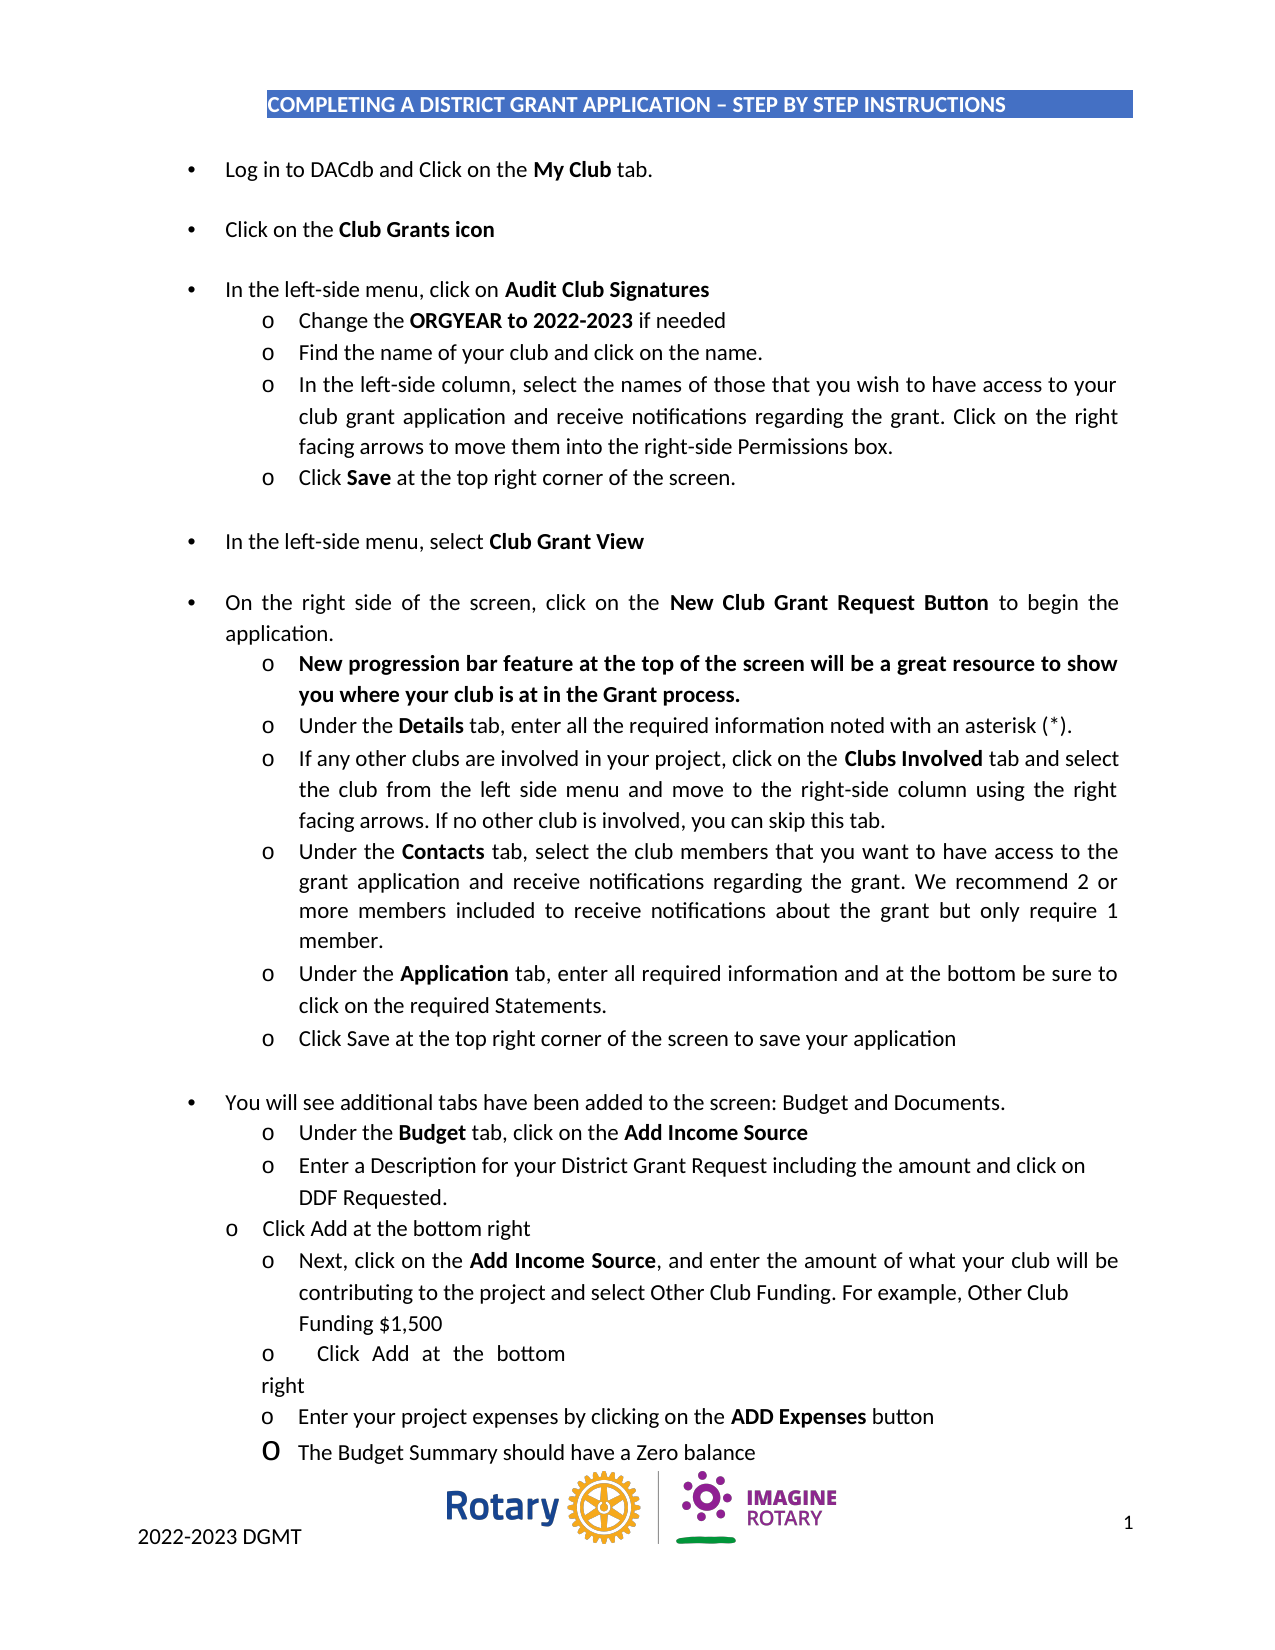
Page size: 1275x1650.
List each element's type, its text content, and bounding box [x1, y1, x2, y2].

list Click Add at the bottom right [225, 1214, 1088, 1243]
list If any other clubs are involved in your project, click on the Clubs Involved tab and select the club from the left side menu and move to the right-side column using the right facing arrows. If no other club is involved, you can skip this tab. [261, 744, 1119, 834]
list Log in to DACdb and Click on the My Club tab. [187, 156, 1119, 184]
list Under the Budget tab, click on the Add Income Source [261, 1118, 1119, 1148]
list Enter your project expenses by clicking on the ADD Expenses button [260, 1402, 1120, 1431]
picture [447, 1471, 837, 1544]
list Under the Application tab, enter all required information and at the bottom be sure to click on the required Statements. [261, 959, 1119, 1019]
list Change the ORGYEAR to 2022-2023 if needed [261, 306, 1119, 335]
list Click Save at the top right corner of the screen to save your application [261, 1024, 1119, 1053]
list Click Save at the top right corner of the screen. [261, 463, 1119, 492]
text DDF Requested. [261, 1183, 1088, 1211]
list New progression bar feature at the top of the screen will be a great resource to show you where your club is at in the Grant process. [261, 649, 1119, 709]
list Click on the Club Grants icon [187, 215, 1119, 243]
list Under the Contacts tab, select the club members that you want to have access to the grant application and receive notifications regarding the grant. We recommend 2 or more members included to receive notifications about the grant but only require 1 member. [261, 837, 1119, 954]
text COMPLETING A DISTRICT GRANT APPLICATION – STEP BY STEP INSTRUCTIONS [267, 90, 1133, 118]
list In the left-side menu, select Club Grant View [187, 527, 1119, 555]
text o Click Add at the bottom right [261, 1339, 566, 1399]
list Enter a Description for your District Grant Request including the amount and click on [261, 1151, 1119, 1180]
list In the left-side menu, click on Audit Club Signatures [187, 275, 1119, 303]
text Funding $1,500 [261, 1309, 566, 1337]
list You will see additional tabs have been added to the screen: Budget and Documents. [187, 1088, 1119, 1116]
list Find the name of your club and click on the name. [261, 338, 1119, 367]
list On the right side of the screen, click on the New Club Grant Request Button to begin the application. [187, 588, 1119, 647]
list The Budget Summary should have a Zero balance [260, 1431, 1135, 1471]
list Next, click on the Add Income Source, and enter the amount of what your club will be contributing to the project and select Other Club Funding. For example, Other Club [261, 1246, 1119, 1306]
list Under the Details tab, enter all the required information noted with an asterisk (*). [261, 711, 1119, 741]
list In the left-side column, select the names of those that you wish to have access to your club grant application and receive notifications regarding the grant. Click on the right facing arrows to move them into the right-side Permissions box. [261, 370, 1119, 460]
